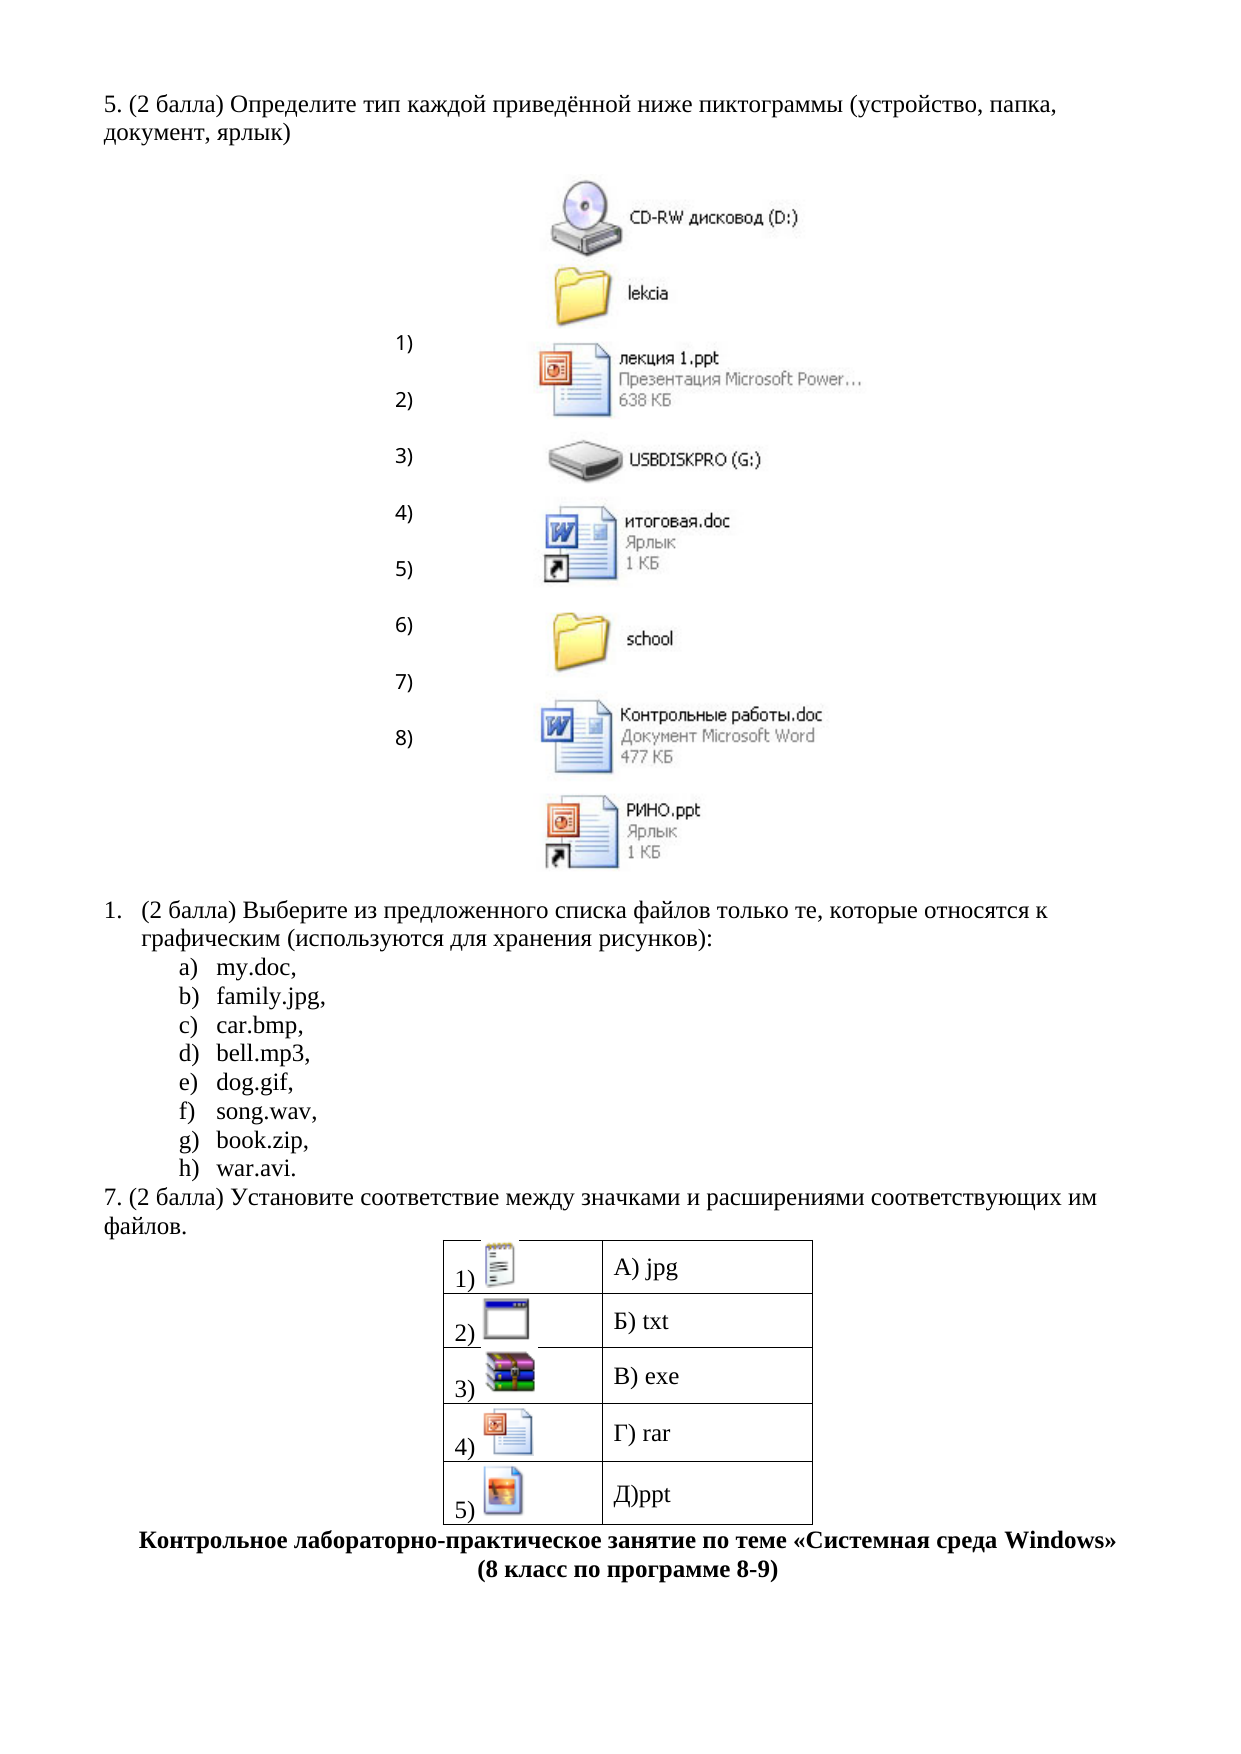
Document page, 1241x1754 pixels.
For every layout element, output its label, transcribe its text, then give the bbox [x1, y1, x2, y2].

table_header 1) [444, 1241, 602, 1293]
list my.doc, [178, 952, 1152, 981]
text 5. (2 балла) Определите тип каждой приведённой ниже пиктограммы (устройство, папка, документ, ярлык) [103, 89, 1152, 146]
picture [481, 1294, 534, 1341]
table_cell 2) [444, 1294, 602, 1347]
list war.avi. [178, 1153, 1152, 1182]
picture [481, 1347, 538, 1398]
table_cell В) exe [603, 1348, 812, 1403]
table_cell Г) rar [603, 1404, 812, 1461]
list bell.mp3, [178, 1038, 1152, 1067]
text (8 класс по программе 8-9) [103, 1554, 1152, 1583]
picture [481, 1240, 519, 1288]
picture [509, 174, 876, 886]
table_cell 4) [444, 1404, 602, 1461]
table_cell 3) [444, 1348, 602, 1403]
text Контрольное лабораторно-практическое занятие по теме «Системная среда Windows» [103, 1525, 1152, 1554]
list book.zip, [178, 1125, 1152, 1153]
table_cell Б) txt [603, 1294, 812, 1347]
list song.wav, [178, 1096, 1152, 1125]
table_header А) jpg [603, 1241, 812, 1293]
picture [481, 1404, 534, 1456]
picture [481, 1462, 526, 1519]
list dog.gif, [178, 1067, 1152, 1096]
list car.bmp, [178, 1010, 1152, 1038]
list family.jpg, [178, 981, 1152, 1010]
list (2 балла) Выберите из предложенного списка файлов только те, которые относятся к графическим (используются для хранения рисунков): [103, 895, 1152, 952]
table_cell Д)ppt [603, 1462, 812, 1524]
table_cell 5) [444, 1462, 602, 1524]
text 7. (2 балла) Установите соответствие между значками и расширениями соответствующих им файлов. [103, 1182, 1152, 1240]
